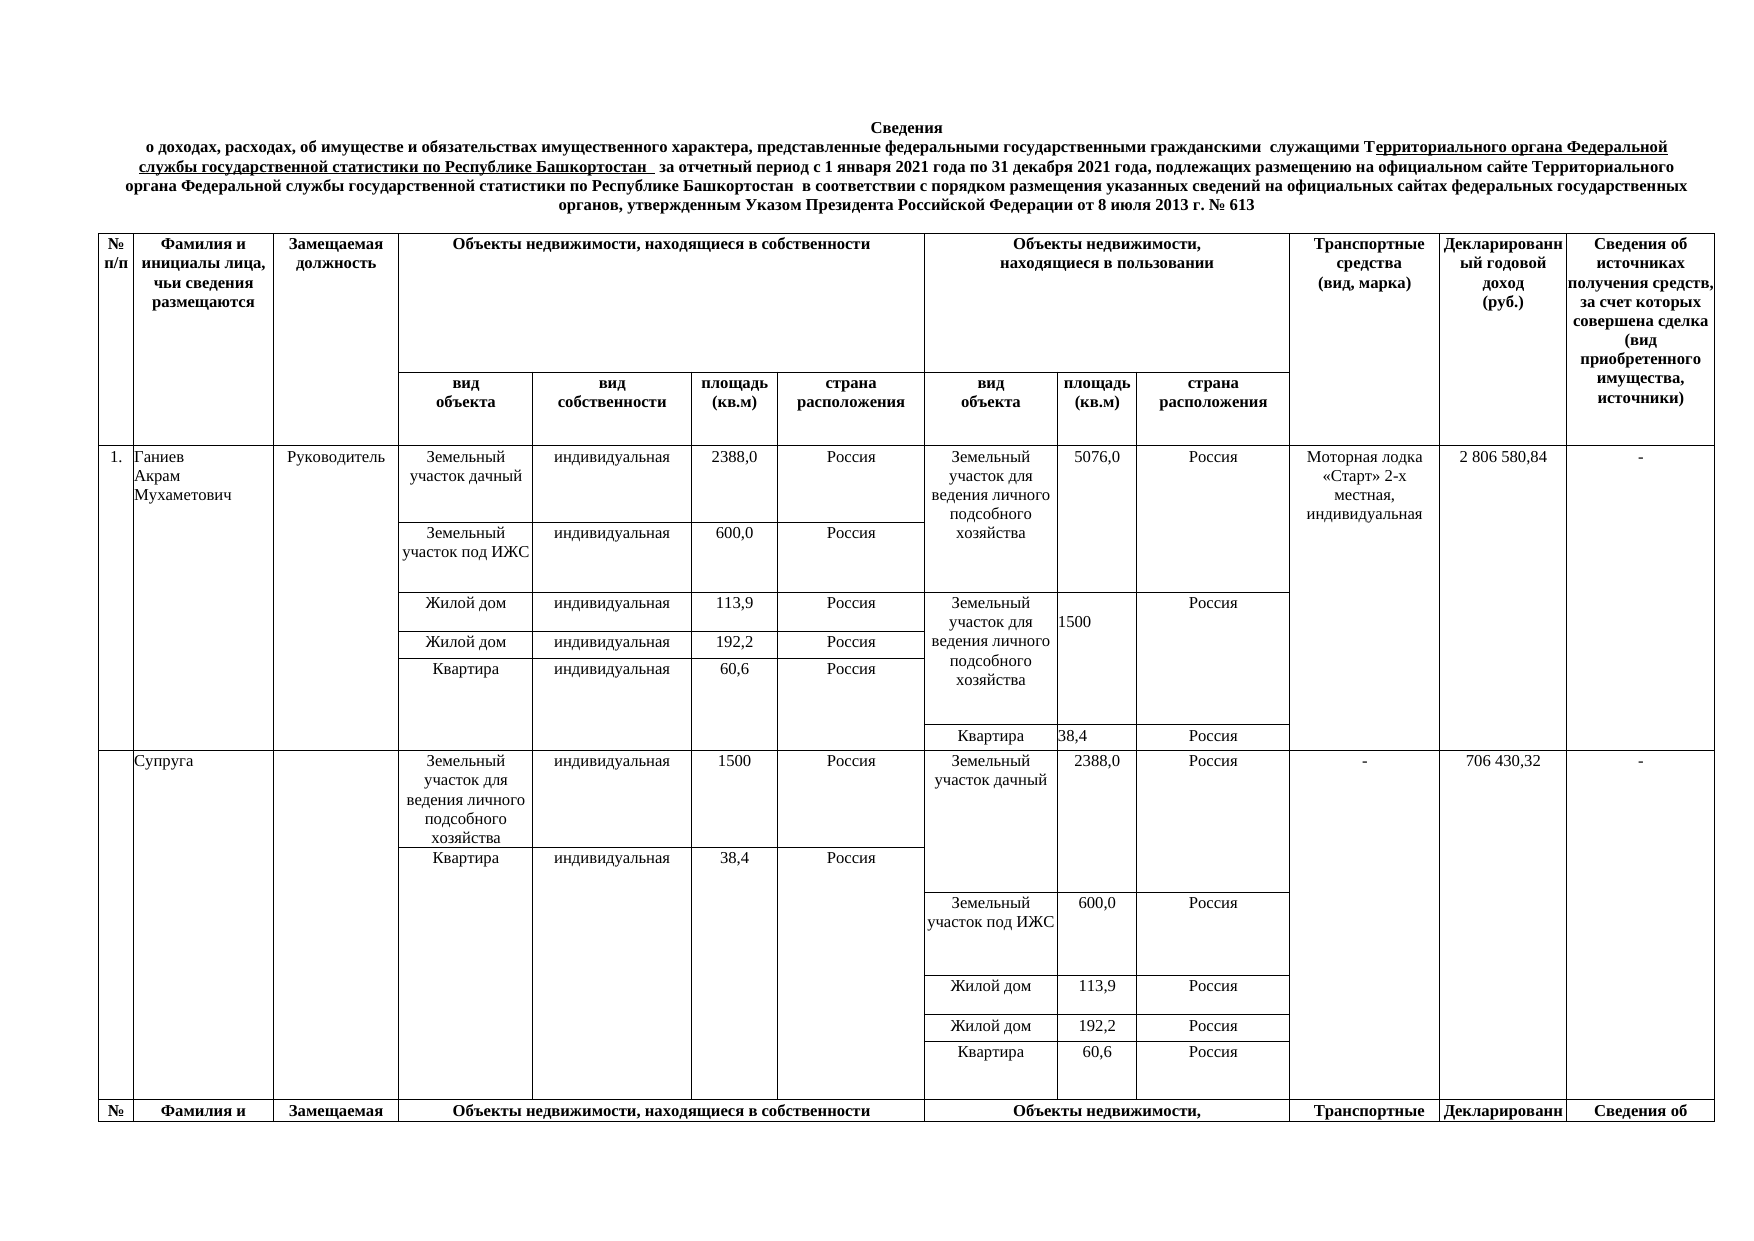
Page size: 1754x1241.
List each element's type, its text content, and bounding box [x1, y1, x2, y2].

table_cell Руководитель [274, 446, 398, 750]
table_cell страна расположения [778, 373, 924, 445]
table_header № п/п [99, 234, 133, 445]
table_cell Жилой дом [399, 593, 532, 631]
table_cell индивидуальная [533, 593, 691, 631]
table_cell Ганиев Акрам Мухаметович [134, 446, 273, 750]
table_cell Россия [1137, 593, 1289, 724]
table_cell 1500 [692, 751, 777, 847]
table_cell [1290, 1100, 1439, 1121]
table_cell индивидуальная [533, 751, 691, 847]
table_cell 600,0 [1058, 893, 1136, 975]
table_cell Земельный участок дачный [925, 751, 1057, 892]
table_header Объекты недвижимости, находящиеся в пользовании [925, 234, 1289, 372]
table_cell 2388,0 [1058, 751, 1136, 892]
table_cell [274, 751, 398, 1099]
table_cell Россия [1137, 725, 1289, 750]
table_cell Земельный участок дачный [399, 446, 532, 522]
table_cell Земельный участок под ИЖС [925, 893, 1057, 975]
table_header Декларированный годовой доход (руб.) [1440, 234, 1566, 445]
table_cell Жилой дом [399, 632, 532, 658]
table_cell страна расположения [1137, 373, 1289, 445]
table_cell Россия [1137, 751, 1289, 892]
table_cell Россия [778, 751, 924, 847]
table_cell Земельный участок под ИЖС [399, 523, 532, 592]
table_cell Супруга [134, 751, 273, 1099]
table_cell - [1567, 446, 1714, 750]
table_cell 38,4 [692, 848, 777, 1099]
table_cell 1500 [1058, 593, 1136, 724]
table_cell Россия [1137, 1042, 1289, 1099]
table_cell Жилой дом [925, 1015, 1057, 1041]
table_header Фамилия и инициалы лица, чьи сведения размещаются [134, 234, 273, 445]
table_cell индивидуальная [533, 523, 691, 592]
table_cell 60,6 [692, 659, 777, 750]
table_cell вид объекта [925, 373, 1057, 445]
table_cell Россия [778, 523, 924, 592]
table_cell индивидуальная [533, 632, 691, 658]
table_cell Россия [778, 446, 924, 522]
table_cell - [1567, 751, 1714, 1099]
table_header Транспортные средства (вид, марка) [1290, 234, 1439, 445]
table_cell № п/п [99, 1100, 133, 1121]
table_cell Россия [1137, 893, 1289, 975]
table_cell 60,6 [1058, 1042, 1136, 1099]
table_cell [1567, 1100, 1714, 1121]
table_cell Земельный участок для ведения личного подсобного хозяйства [399, 751, 532, 847]
table_cell Россия [1137, 1015, 1289, 1041]
table_header Замещаемая должность [274, 234, 398, 445]
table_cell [925, 1100, 1289, 1121]
table_cell Жилой дом [925, 976, 1057, 1014]
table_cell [1440, 1100, 1566, 1121]
table_cell 2388,0 [692, 446, 777, 522]
table_cell Квартира [925, 1042, 1057, 1099]
table_cell 600,0 [692, 523, 777, 592]
table_cell Россия [778, 632, 924, 658]
table_cell Квартира [399, 848, 532, 1099]
table_header Сведения об источниках получения средств, за счет которых совершена сделка (вид приобретенного имущества, источники) [1567, 234, 1714, 445]
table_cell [134, 1100, 273, 1121]
text Сведения [118, 118, 1695, 137]
table_cell 113,9 [692, 593, 777, 631]
table_cell Россия [1137, 446, 1289, 592]
table_cell вид собственности [533, 373, 691, 445]
table_cell Моторная лодка «Старт» 2-х местная, индивидуальная [1290, 446, 1439, 750]
table_cell Россия [778, 848, 924, 1099]
table_cell 38,4 [1058, 725, 1136, 750]
table_cell [99, 751, 133, 1099]
table_cell 192,2 [1058, 1015, 1136, 1041]
table_cell 1. [99, 446, 133, 750]
table_cell Россия [778, 659, 924, 750]
table_cell Земельный участок для ведения личного подсобного хозяйства [925, 593, 1057, 724]
text о доходах, расходах, об имуществе и обязательствах имущественного характера, представленные федеральными государственными гражданскими служащими Территориального органа Федеральной службы государственной статистики по Республике Башкортостан за отчетный период с 1 января 2021 года по 31 декабря 2021 года, подлежащих размещению на официальном сайте Территориального органа Федеральной службы государственной статистики по Республике Башкортостан в соответствии с порядком размещения указанных сведений на официальных сайтах федеральных государственных органов, утвержденным Указом Президента Российской Федерации от 8 июля . № 613 [118, 137, 1695, 214]
table_cell 706 430,32 [1440, 751, 1566, 1099]
table_cell индивидуальная [533, 848, 691, 1099]
table_cell 2 806 580,84 [1440, 446, 1566, 750]
table_cell Квартира [399, 659, 532, 750]
table_cell Земельный участок для ведения личного подсобного хозяйства [925, 446, 1057, 592]
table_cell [274, 1100, 398, 1121]
table_cell индивидуальная [533, 446, 691, 522]
table_header Объекты недвижимости, находящиеся в собственности [399, 234, 924, 372]
table_cell Квартира [925, 725, 1057, 750]
table_cell площадь (кв.м) [1058, 373, 1136, 445]
table_cell Россия [778, 593, 924, 631]
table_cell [399, 1100, 924, 1121]
table_cell Россия [1137, 976, 1289, 1014]
table_cell - [1290, 751, 1439, 1099]
table_cell индивидуальная [533, 659, 691, 750]
table_cell 5076,0 [1058, 446, 1136, 592]
table_cell площадь (кв.м) [692, 373, 777, 445]
table_cell вид объекта [399, 373, 532, 445]
table_cell 192,2 [692, 632, 777, 658]
table_cell 113,9 [1058, 976, 1136, 1014]
